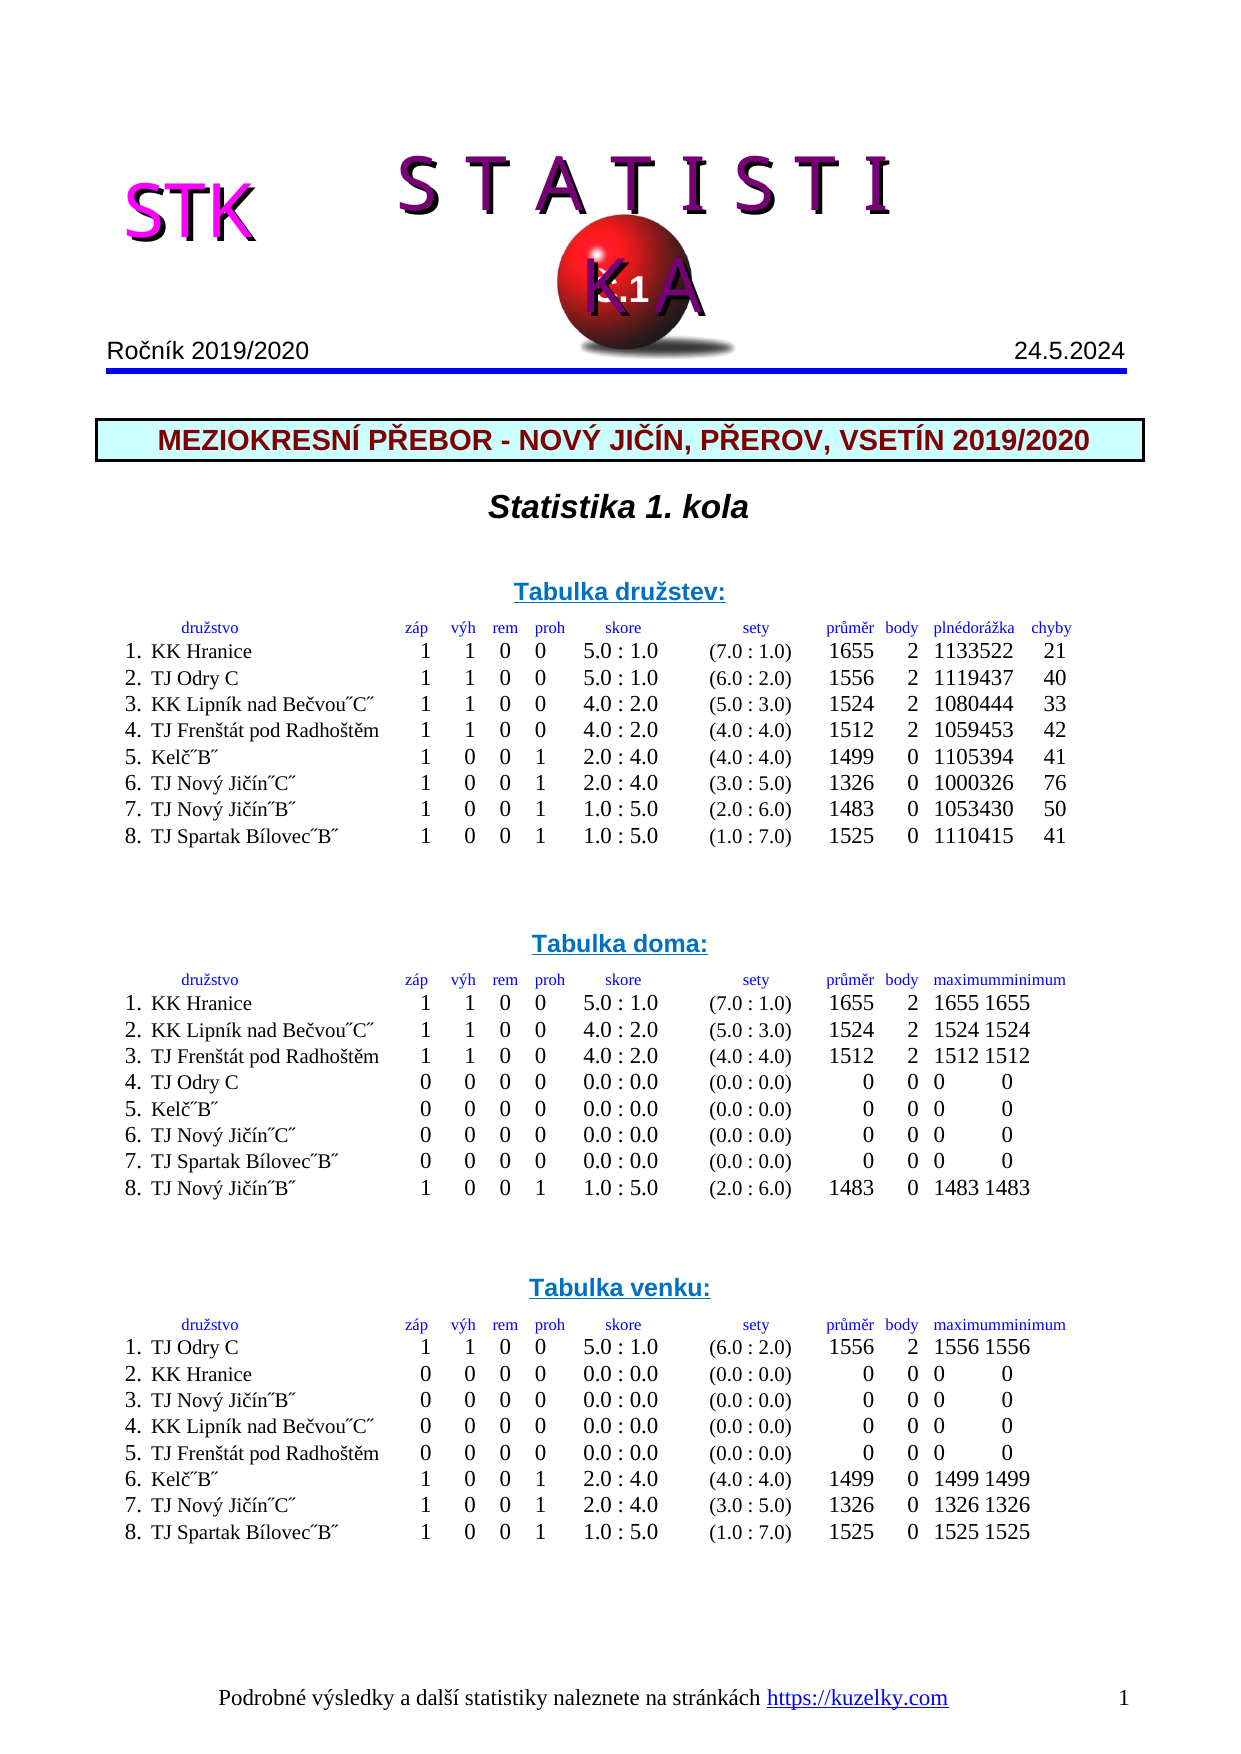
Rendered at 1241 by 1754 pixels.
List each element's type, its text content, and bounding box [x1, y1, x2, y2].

text 4. KK Lipník nad Bečvou˝C˝ 0 0 0 0 0.0 : 0.0 (0.0 : 0.0) 0 0 0 0 [106, 1412, 1134, 1439]
text Tabulka venku: [94, 1273, 1145, 1302]
text 5. Kelč˝B˝ 0 0 0 0 0.0 : 0.0 (0.0 : 0.0) 0 0 0 0 [106, 1095, 1134, 1121]
text 2. KK Lipník nad Bečvou˝C˝ 1 1 0 0 4.0 : 2.0 (5.0 : 3.0) 1524 2 1524 1524 [106, 1016, 1134, 1042]
text 6. TJ Nový Jičín˝C˝ 0 0 0 0 0.0 : 0.0 (0.0 : 0.0) 0 0 0 0 [106, 1121, 1134, 1147]
text 1. KK Hranice 1 1 0 0 5.0 : 1.0 (7.0 : 1.0) 1655 2 1655 1655 [106, 989, 1134, 1016]
text 7. TJ Spartak Bílovec˝B˝ 0 0 0 0 0.0 : 0.0 (0.0 : 0.0) 0 0 0 0 [106, 1147, 1134, 1174]
text 8. TJ Spartak Bílovec˝B˝ 1 0 0 1 1.0 : 5.0 (1.0 : 7.0) 1525 0 1525 1525 [106, 1518, 1134, 1544]
text 7. TJ Nový Jičín˝C˝ 1 0 0 1 2.0 : 4.0 (3.0 : 5.0) 1326 0 1326 1326 [106, 1492, 1134, 1518]
text družstvo záp výh rem proh skore sety průměr body maximum minimum [106, 970, 1134, 989]
text 3. KK Lipník nad Bečvou˝C˝ 1 1 0 0 4.0 : 2.0 (5.0 : 3.0) 1524 2 1080 444 33 [106, 690, 1134, 716]
text Tabulka družstev: [94, 577, 1145, 606]
text 3. TJ Frenštát pod Radhoštěm 1 1 0 0 4.0 : 2.0 (4.0 : 4.0) 1512 2 1512 1512 [106, 1042, 1134, 1068]
text 4. TJ Odry C 0 0 0 0 0.0 : 0.0 (0.0 : 0.0) 0 0 0 0 [106, 1068, 1134, 1095]
text 1. KK Hranice 1 1 0 0 5.0 : 1.0 (7.0 : 1.0) 1655 2 1133 522 21 [106, 637, 1134, 664]
text 8. TJ Spartak Bílovec˝B˝ 1 0 0 1 1.0 : 5.0 (1.0 : 7.0) 1525 0 1110 415 41 [106, 822, 1134, 848]
text Č.1 [609, 267, 671, 310]
text družstvo záp výh rem proh skore sety průměr body plné dorážka chyby [106, 618, 1134, 637]
text 6. Kelč˝B˝ 1 0 0 1 2.0 : 4.0 (4.0 : 4.0) 1499 0 1499 1499 [106, 1465, 1134, 1492]
subtitle Meziokresní přebor - Nový Jičín, Přerov, Vsetín 2019/2020 [98, 421, 1142, 459]
text Č.1 [687, 267, 1134, 310]
text Statistika 1. kola [106, 487, 1134, 526]
text 2. TJ Odry C 1 1 0 0 5.0 : 1.0 (6.0 : 2.0) 1556 2 1119 437 40 [106, 664, 1134, 690]
text 4. TJ Frenštát pod Radhoštěm 1 1 0 0 4.0 : 2.0 (4.0 : 4.0) 1512 2 1059 453 42 [106, 716, 1134, 743]
text 2. KK Hranice 0 0 0 0 0.0 : 0.0 (0.0 : 0.0) 0 0 0 0 [106, 1360, 1134, 1386]
text družstvo záp výh rem proh skore sety průměr body maximum minimum [106, 1314, 1134, 1333]
text 5. Kelč˝B˝ 1 0 0 1 2.0 : 4.0 (4.0 : 4.0) 1499 0 1105 394 41 [106, 743, 1134, 769]
text 1. TJ Odry C 1 1 0 0 5.0 : 1.0 (6.0 : 2.0) 1556 2 1556 1556 [106, 1333, 1134, 1360]
text 8. TJ Nový Jičín˝B˝ 1 0 0 1 1.0 : 5.0 (2.0 : 6.0) 1483 0 1483 1483 [106, 1174, 1134, 1200]
text Ročník 2019/2020 24.5.2024 [106, 336, 1134, 365]
text Tabulka doma: [94, 929, 1145, 958]
text 3. TJ Nový Jičín˝B˝ 0 0 0 0 0.0 : 0.0 (0.0 : 0.0) 0 0 0 0 [106, 1386, 1134, 1412]
text 7. TJ Nový Jičín˝B˝ 1 0 0 1 1.0 : 5.0 (2.0 : 6.0) 1483 0 1053 430 50 [106, 796, 1134, 822]
text 6. TJ Nový Jičín˝C˝ 1 0 0 1 2.0 : 4.0 (3.0 : 5.0) 1326 0 1000 326 76 [106, 769, 1134, 796]
text 5. TJ Frenštát pod Radhoštěm 0 0 0 0 0.0 : 0.0 (0.0 : 0.0) 0 0 0 0 [106, 1439, 1134, 1465]
text Č.1 [106, 267, 587, 310]
